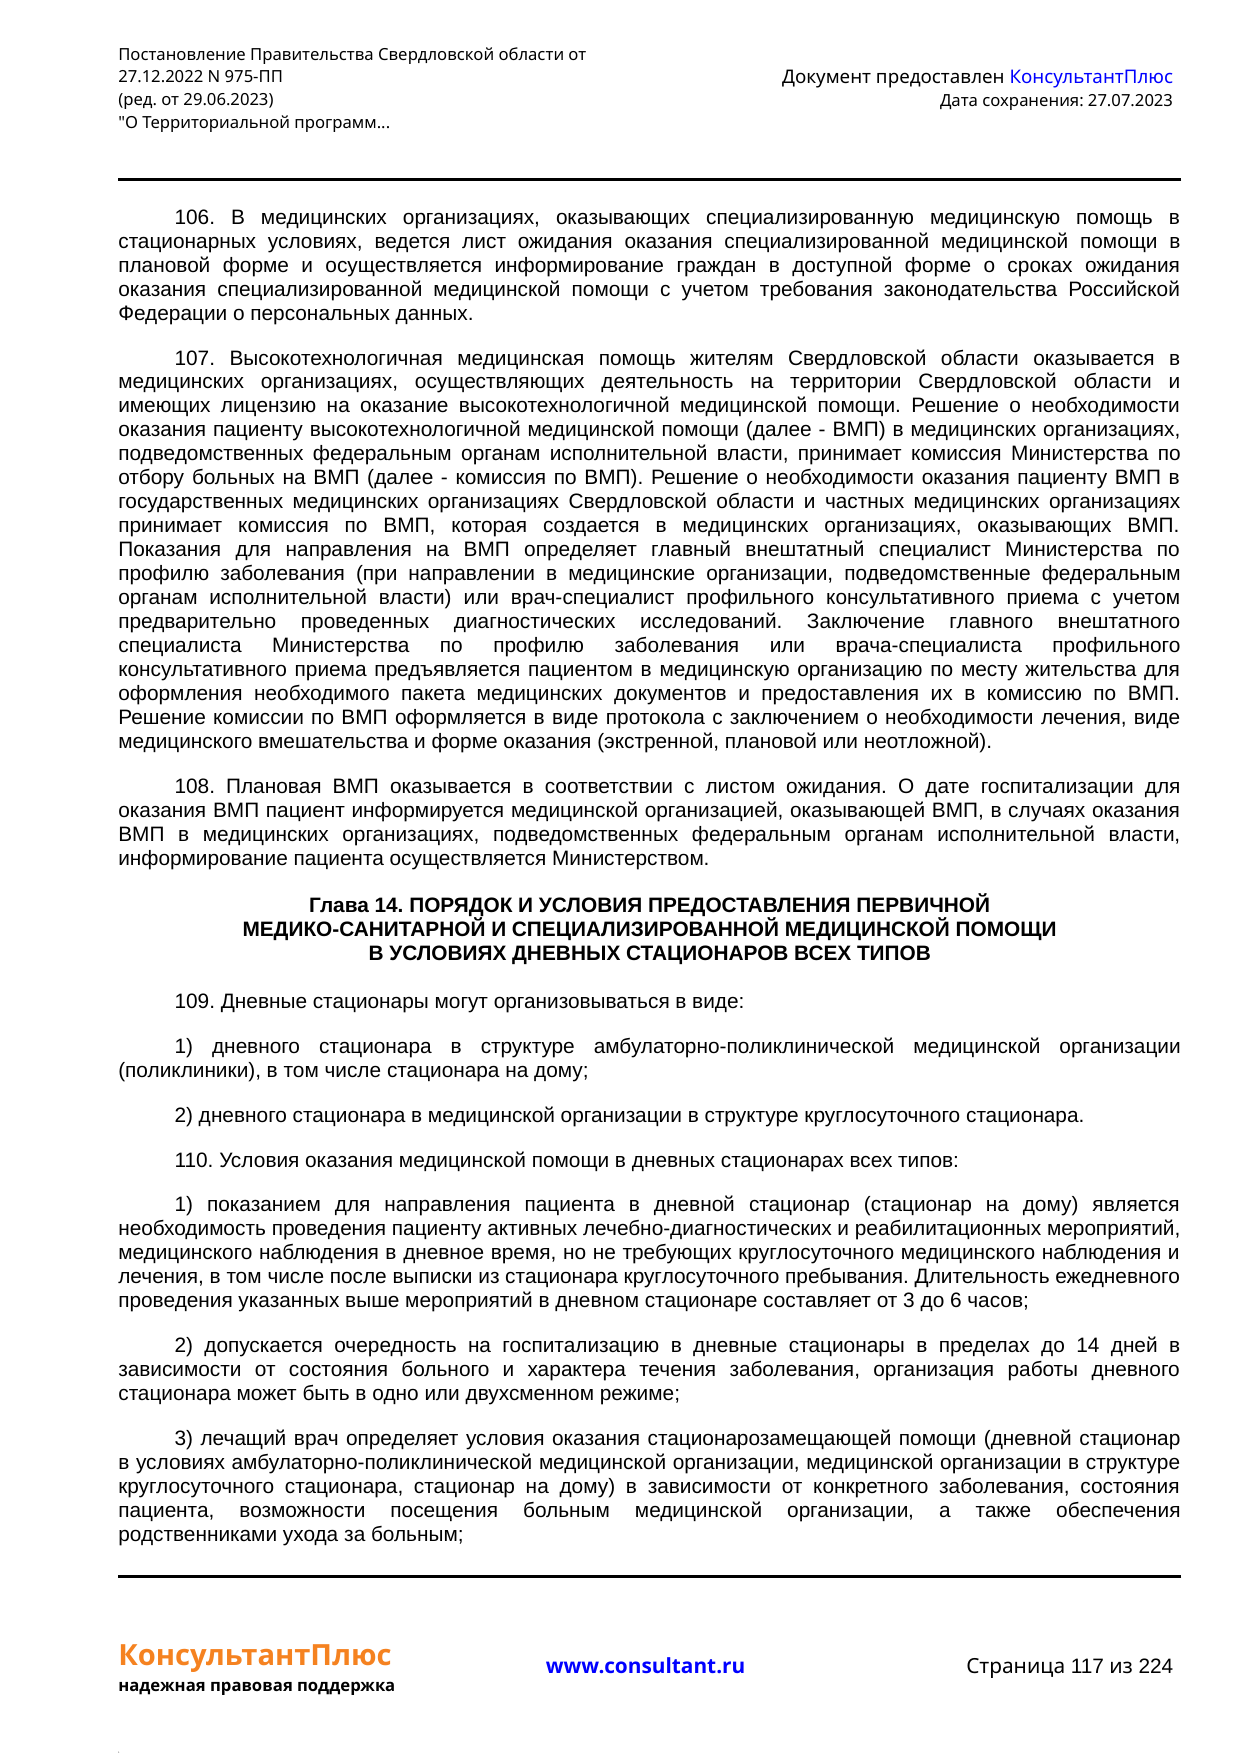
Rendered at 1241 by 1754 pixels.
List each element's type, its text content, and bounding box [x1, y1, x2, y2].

text 110. Условия оказания медицинской помощи в дневных стационарах всех типов: [118, 1147, 1181, 1171]
text 1) показанием для направления пациента в дневной стационар (стационар на дому) является необходимость проведения пациенту активных лечебно-диагностических и реабилитационных мероприятий, медицинского наблюдения в дневное время, но не требующих круглосуточного медицинского наблюдения и лечения, в том числе после выписки из стационара круглосуточного пребывания. Длительность ежедневного проведения указанных выше мероприятий в дневном стационаре составляет от 3 до 6 часов; [118, 1192, 1181, 1312]
text 2) дневного стационара в медицинской организации в структуре круглосуточного стационара. [118, 1103, 1181, 1127]
text 107. Высокотехнологичная медицинская помощь жителям Свердловской области оказывается в медицинских организациях, осуществляющих деятельность на территории Свердловской области и имеющих лицензию на оказание высокотехнологичной медицинской помощи. Решение о необходимости оказания пациенту высокотехнологичной медицинской помощи (далее - ВМП) в медицинских организациях, подведомственных федеральным органам исполнительной власти, принимает комиссия Министерства по отбору больных на ВМП (далее - комиссия по ВМП). Решение о необходимости оказания пациенту ВМП в государственных медицинских организациях Свердловской области и частных медицинских организациях принимает комиссия по ВМП, которая создается в медицинских организациях, оказывающих ВМП. Показания для направления на ВМП определяет главный внештатный специалист Министерства по профилю заболевания (при направлении в медицинские организации, подведомственные федеральным органам исполнительной власти) или врач-специалист профильного консультативного приема с учетом предварительно проведенных диагностических исследований. Заключение главного внештатного специалиста Министерства по профилю заболевания или врача-специалиста профильного консультативного приема предъявляется пациентом в медицинскую организацию по месту жительства для оформления необходимого пакета медицинских документов и предоставления их в комиссию по ВМП. Решение комиссии по ВМП оформляется в виде протокола с заключением о необходимости лечения, виде медицинского вмешательства и форме оказания (экстренной, плановой или неотложной). [118, 345, 1181, 753]
text 108. Плановая ВМП оказывается в соответствии с листом ожидания. О дате госпитализации для оказания ВМП пациент информируется медицинской организацией, оказывающей ВМП, в случаях оказания ВМП в медицинских организациях, подведомственных федеральным органам исполнительной власти, информирование пациента осуществляется Министерством. [118, 773, 1181, 869]
text 106. В медицинских организациях, оказывающих специализированную медицинскую помощь в стационарных условиях, ведется лист ожидания оказания специализированной медицинской помощи в плановой форме и осуществляется информирование граждан в доступной форме о сроках ожидания оказания специализированной медицинской помощи с учетом требования законодательства Российской Федерации о персональных данных. [118, 205, 1181, 324]
text 2) допускается очередность на госпитализацию в дневные стационары в пределах до 14 дней в зависимости от состояния больного и характера течения заболевания, организация работы дневного стационара может быть в одно или двухсменном режиме; [118, 1333, 1181, 1405]
title Глава 14. ПОРЯДОК И УСЛОВИЯ ПРЕДОСТАВЛЕНИЯ ПЕРВИЧНОЙ [118, 893, 1181, 917]
text 109. Дневные стационары могут организовываться в виде: [118, 989, 1181, 1013]
text 3) лечащий врач определяет условия оказания стационарозамещающей помощи (дневной стационар в условиях амбулаторно-поликлинической медицинской организации, медицинской организации в структуре круглосуточного стационара, стационар на дому) в зависимости от конкретного заболевания, состояния пациента, возможности посещения больным медицинской организации, а также обеспечения родственниками ухода за больным; [118, 1426, 1181, 1545]
title В УСЛОВИЯХ ДНЕВНЫХ СТАЦИОНАРОВ ВСЕХ ТИПОВ [118, 941, 1181, 965]
title МЕДИКО-САНИТАРНОЙ И СПЕЦИАЛИЗИРОВАННОЙ МЕДИЦИНСКОЙ ПОМОЩИ [118, 917, 1181, 941]
text 1) дневного стационара в структуре амбулаторно-поликлинической медицинской организации (поликлиники), в том числе стационара на дому; [118, 1034, 1181, 1082]
